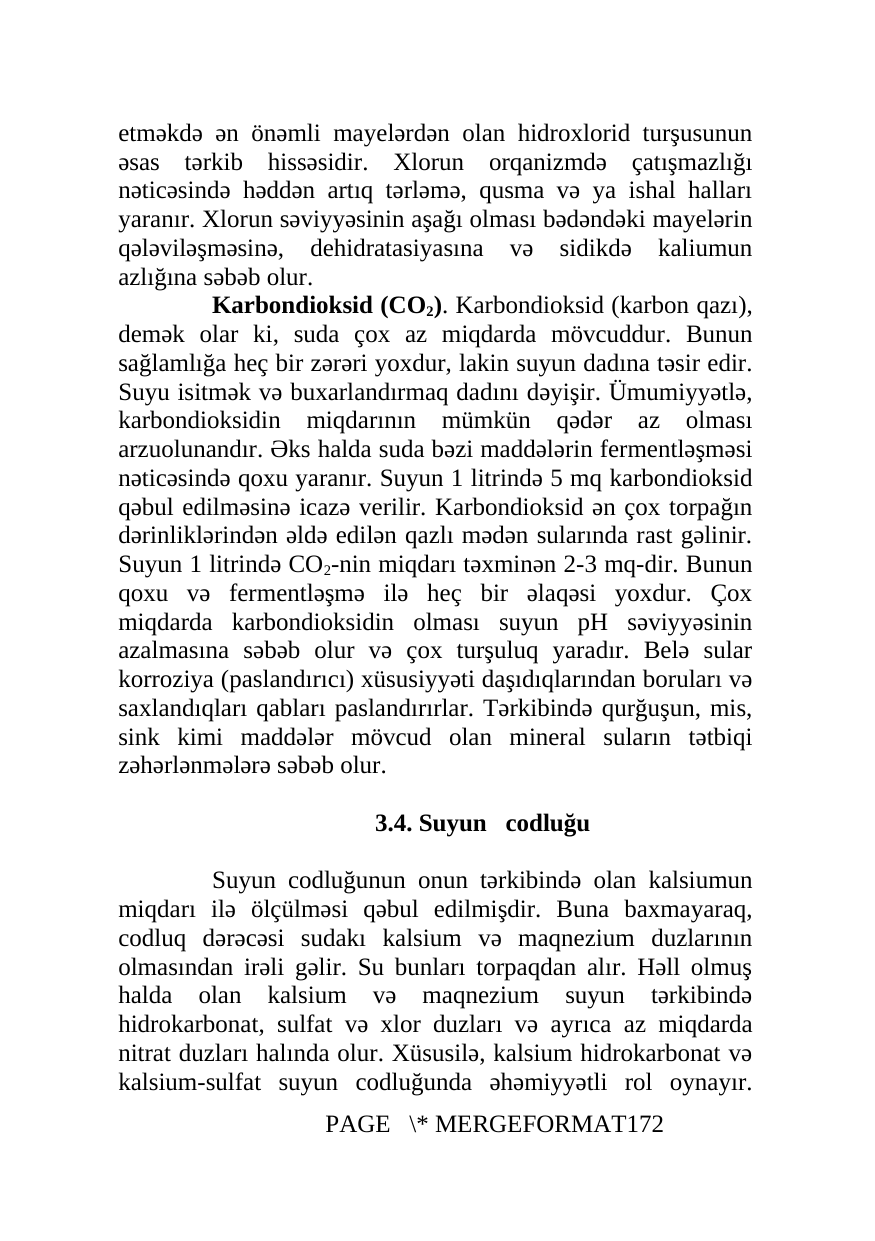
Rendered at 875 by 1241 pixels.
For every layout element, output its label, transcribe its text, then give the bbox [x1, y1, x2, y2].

text 3.4. Suyun codluğu [118, 808, 753, 837]
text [118, 118, 753, 291]
text Karbondioksid (CO2). Karbondioksid (karbon qazı), demək olar ki, suda çox az miqdarda mövcuddur. Bunun sağlamlığa heç bir zərəri yoxdur, lakin suyun dadına təsir edir. Suyu isitmək və buxarlandırmaq dadını dəyişir. Ümumiyyətlə, karbondioksidin miqdarının mümkün qədər az olması arzuolunandır. Əks halda suda bəzi maddələrin fermentləşməsi nəticəsində qoxu yaranır. Suyun 1 litrində 5 mq karbondioksid qəbul edilməsinə icazə verilir. Karbondioksid ən çox torpağın dərinliklərindən əldə edilən qazlı mədən sularında rast gəlinir. Suyun 1 litrində CO2-nin miqdarı təxminən 2-3 mq-dir. Bunun qoxu və fermentləşmə ilə heç bir əlaqəsi yoxdur. Çox miqdarda karbondioksidin olması suyun pH səviyyəsinin azalmasına səbəb olur və çox turşuluq yaradır. Belə sular korroziya (paslandırıcı) xüsusiyyəti daşıdıqlarından boruları və saxlandıqları qabları paslandırırlar. Tərkibində qurğuşun, mis, sink kimi maddələr mövcud olan mineral suların tətbiqi zəhərlənmələrə səbəb olur. [118, 291, 753, 779]
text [118, 866, 753, 1096]
